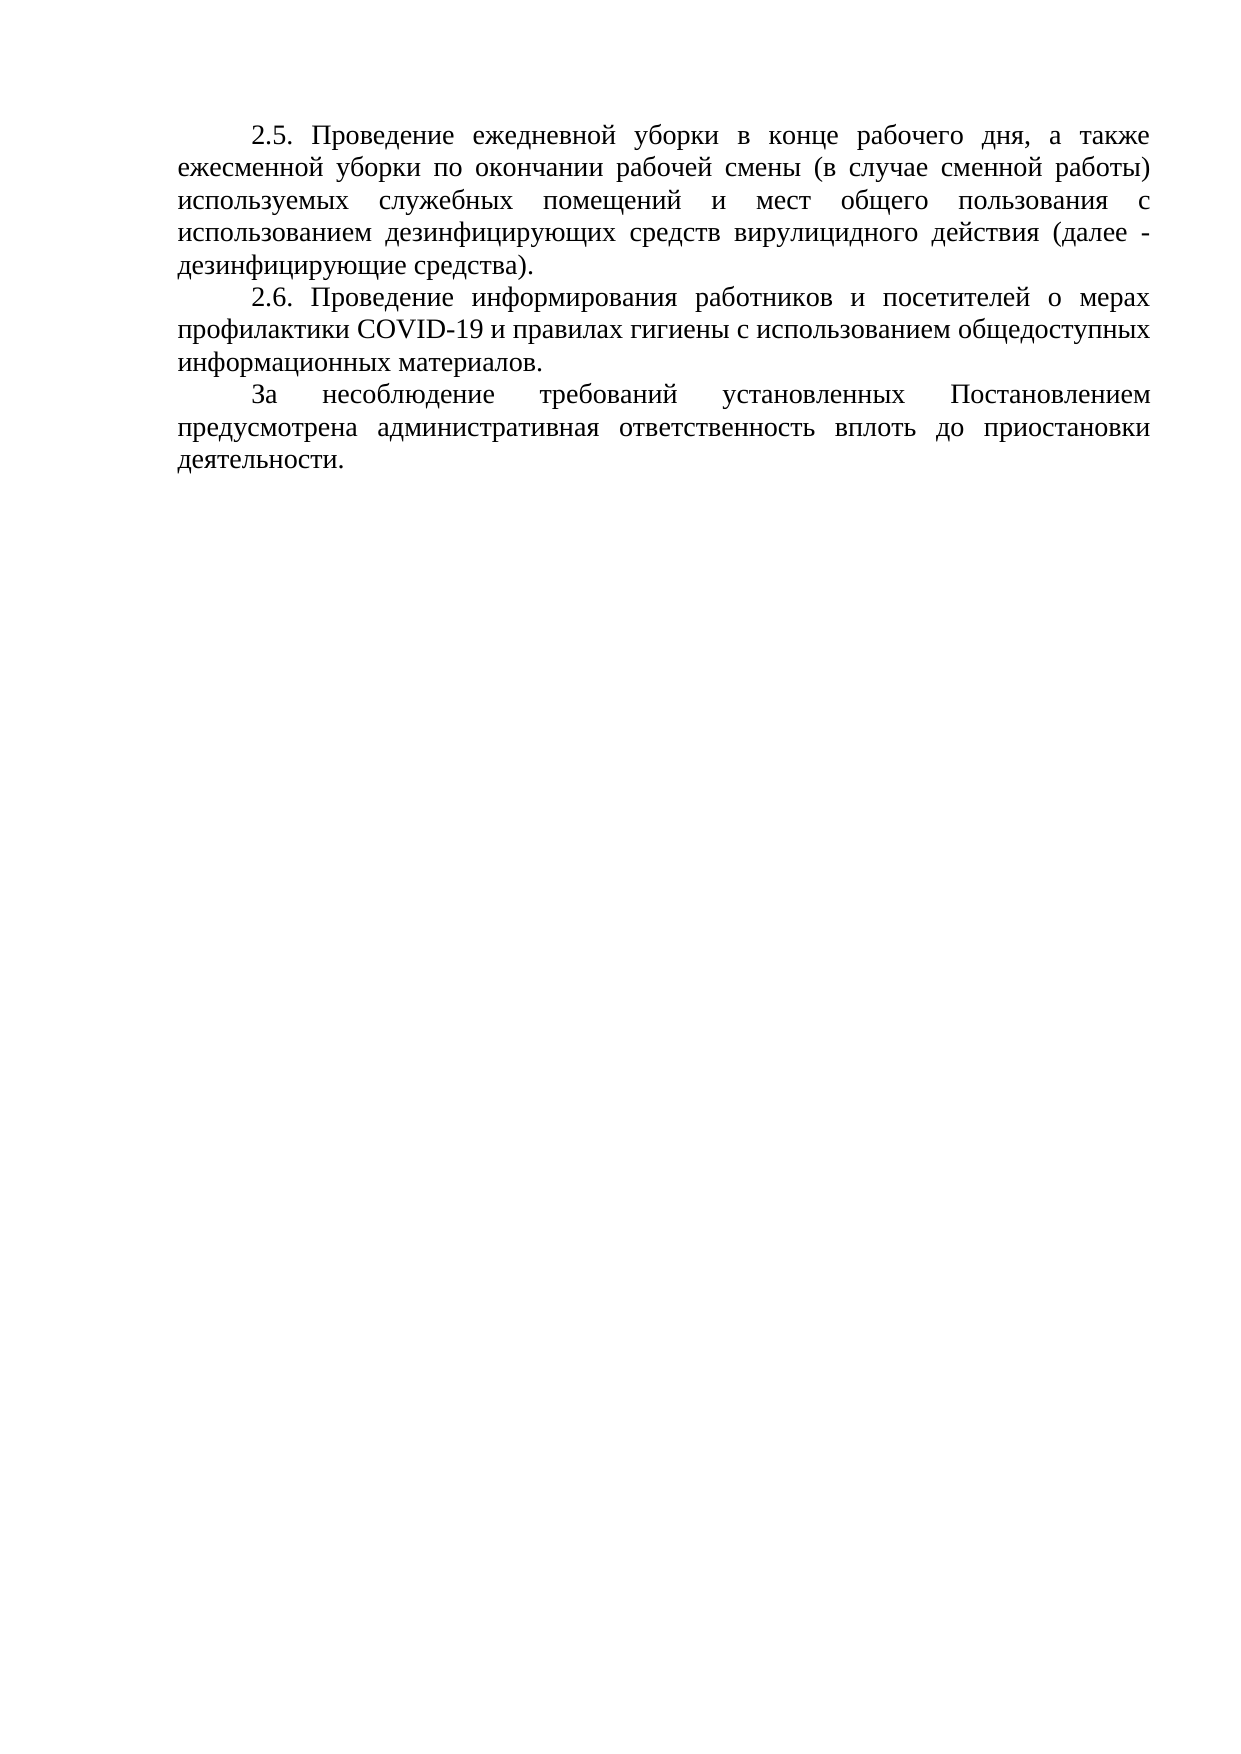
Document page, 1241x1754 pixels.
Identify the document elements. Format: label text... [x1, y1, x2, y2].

text За несоблюдение требований установленных Постановлением предусмотрена административная ответственность вплоть до приостановки деятельности. [177, 377, 1152, 474]
text 2.5. Проведение ежедневной уборки в конце рабочего дня, а также ежесменной уборки по окончании рабочей смены (в случае сменной работы) используемых служебных помещений и мест общего пользования с использованием дезинфицирующих средств вирулицидного действия (далее - дезинфицирующие средства). [177, 118, 1152, 280]
text 2.6. Проведение информирования работников и посетителей о мерах профилактики COVID-19 и правилах гигиены с использованием общедоступных информационных материалов. [177, 280, 1152, 377]
